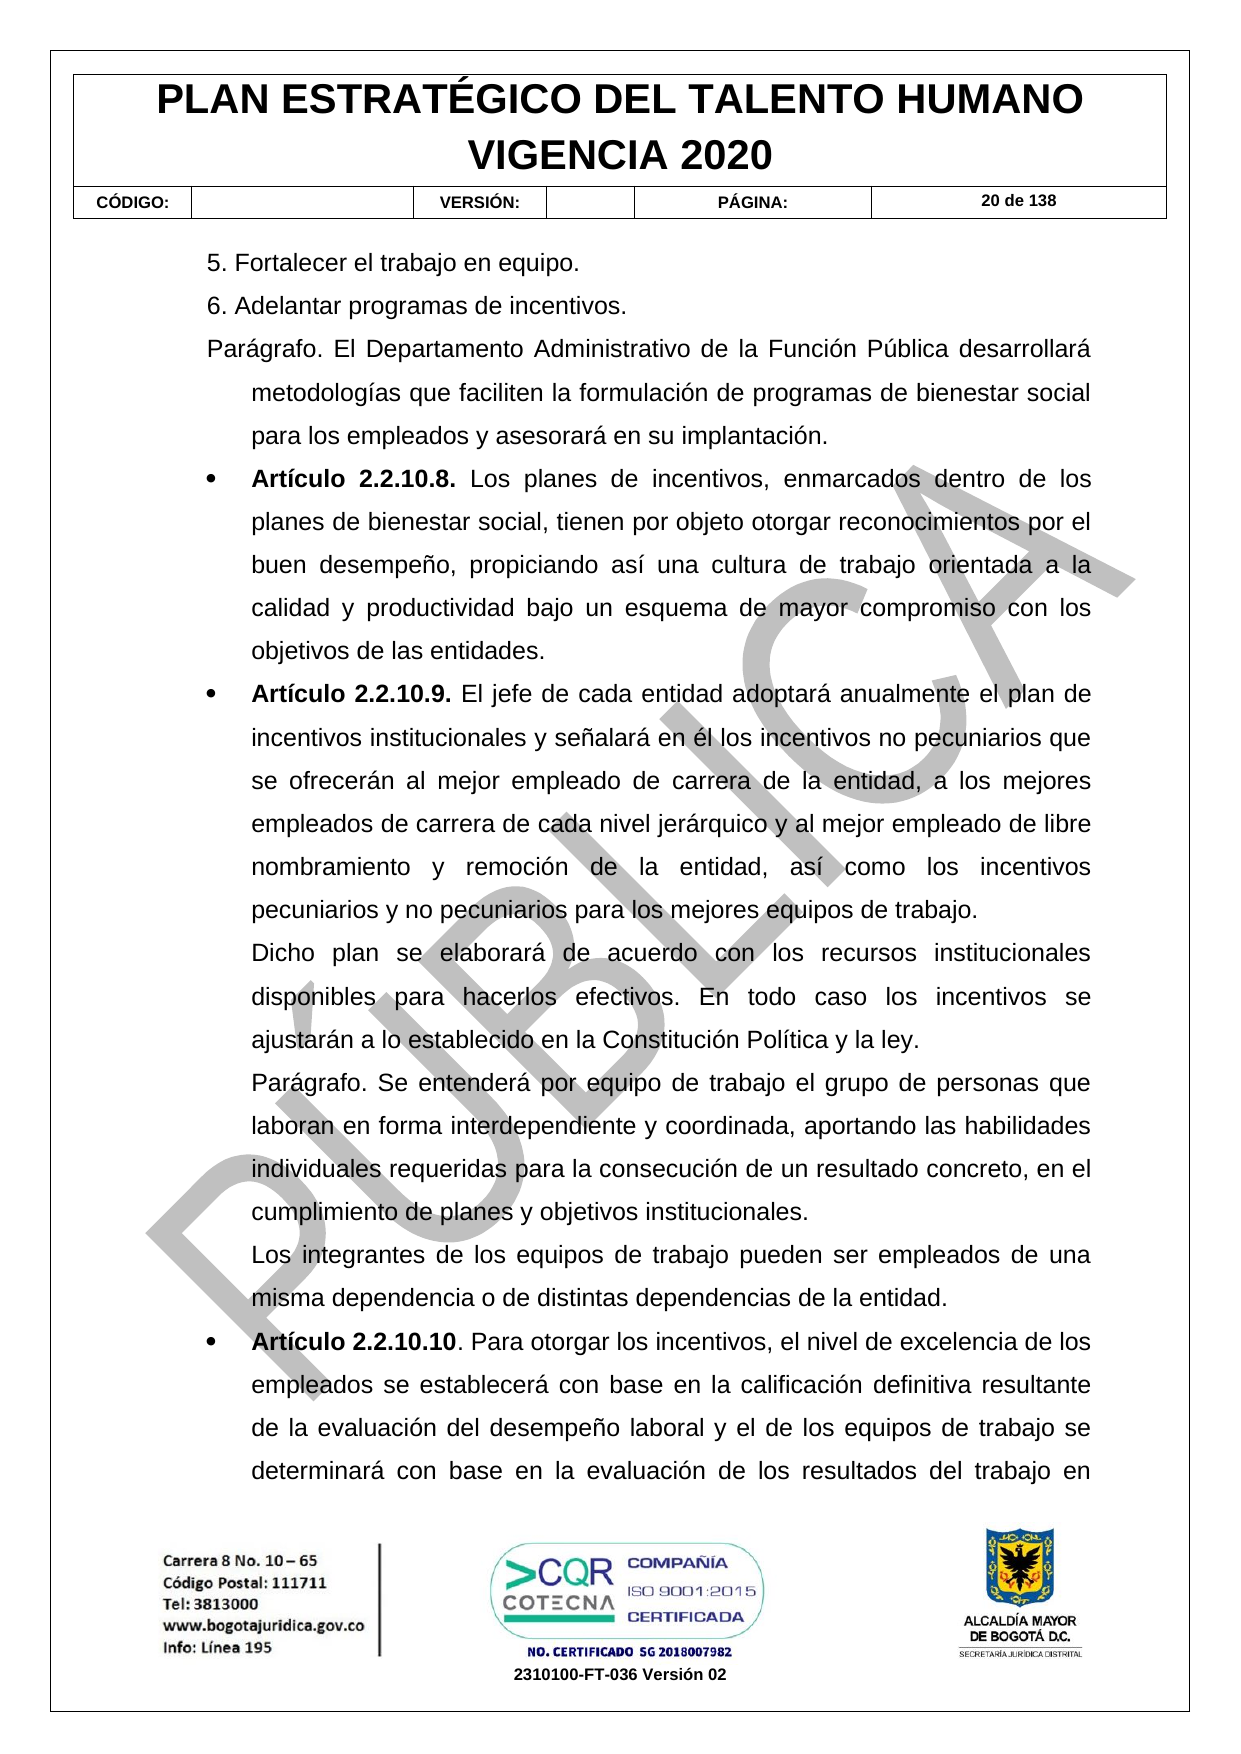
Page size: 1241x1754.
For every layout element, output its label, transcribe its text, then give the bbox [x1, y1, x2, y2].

list Artículo 2.2.10.9. El jefe de cada entidad adoptará anualmente el plan de incentivos institucionales y señalará en él los incentivos no pecuniarios que se ofrecerán al mejor empleado de carrera de la entidad, a los mejores empleados de carrera de cada nivel jerárquico y al mejor empleado de libre nombramiento y remoción de la entidad, así como los incentivos pecuniarios y no pecuniarios para los mejores equipos de trabajo. [207, 679, 1093, 924]
text 6. Adelantar programas de incentivos. [207, 291, 1093, 320]
text Los integrantes de los equipos de trabajo pueden ser empleados de una misma dependencia o de distintas dependencias de la entidad. [251, 1240, 1093, 1312]
list Artículo 2.2.10.8. Los planes de incentivos, enmarcados dentro de los planes de bienestar social, tienen por objeto otorgar reconocimientos por el buen desempeño, propiciando así una cultura de trabajo orientada a la calidad y productividad bajo un esquema de mayor compromiso con los objetivos de las entidades. [207, 464, 1093, 665]
text Parágrafo. Se entenderá por equipo de trabajo el grupo de personas que laboran en forma interdependiente y coordinada, aportando las habilidades individuales requeridas para la consecución de un resultado concreto, en el cumplimiento de planes y objetivos institucionales. [251, 1068, 1093, 1226]
text Parágrafo. El Departamento Administrativo de la Función Pública desarrollará metodologías que faciliten la formulación de programas de bienestar social para los empleados y asesorará en su implantación. [207, 334, 1093, 449]
picture [157, 1522, 1083, 1665]
text Dicho plan se elaborará de acuerdo con los recursos institucionales disponibles para hacerlos efectivos. En todo caso los incentivos se ajustarán a lo establecido en la Constitución Política y la ley. [251, 938, 1093, 1053]
text 5. Fortalecer el trabajo en equipo. [207, 248, 1093, 277]
